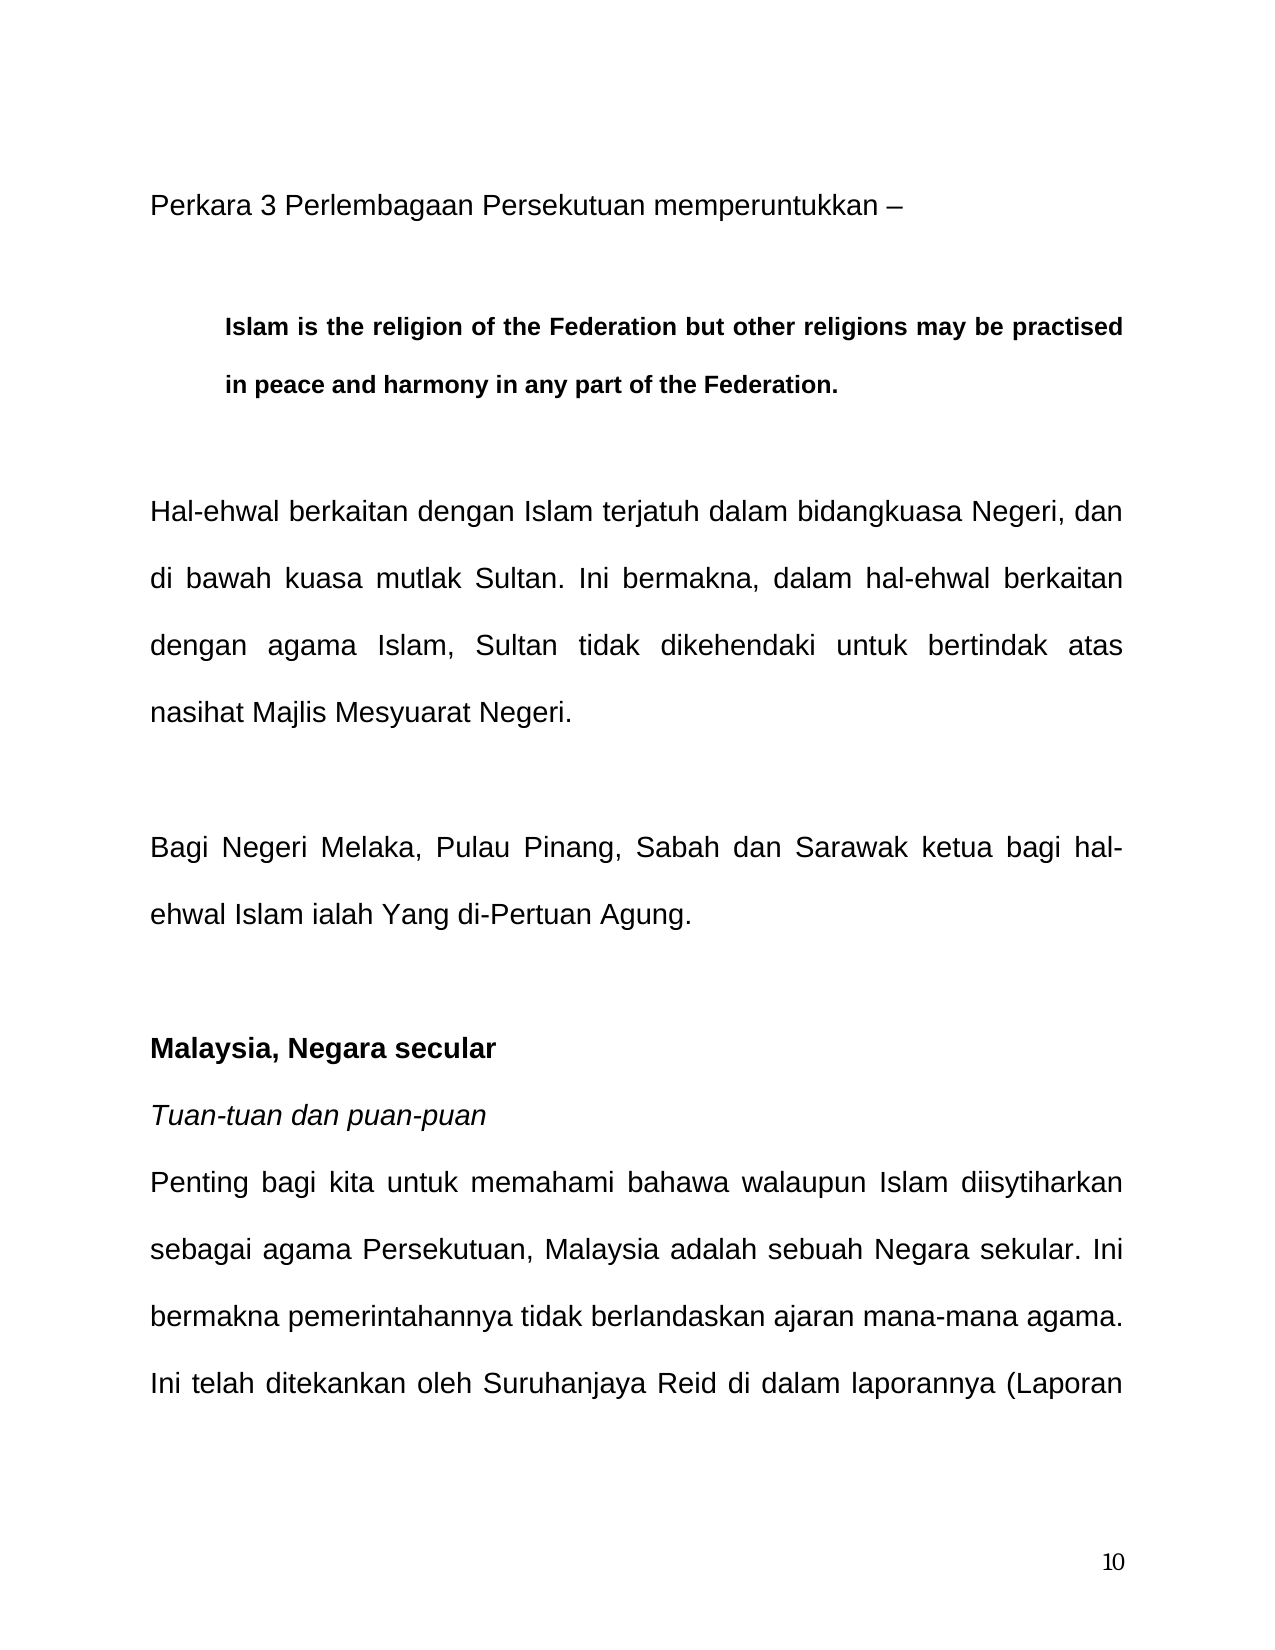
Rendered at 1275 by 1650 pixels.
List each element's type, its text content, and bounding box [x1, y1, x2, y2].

text Perkara 3 Perlembagaan Persekutuan memperuntukkan – [150, 187, 1125, 221]
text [150, 1165, 1125, 1400]
text Islam is the religion of the Federation but other religions may be practised in peace and harmony in any part of the Federation. [225, 312, 1125, 398]
text Hal-ehwal berkaitan dengan Islam terjatuh dalam bidangkuasa Negeri, dan di bawah kuasa mutlak Sultan. Ini bermakna, dalam hal-ehwal berkaitan dengan agama Islam, Sultan tidak dikehendaki untuk bertindak atas nasihat Majlis Mesyuarat Negeri. [150, 494, 1125, 729]
text Malaysia, Negara secular [150, 1031, 1125, 1064]
text Bagi Negeri Melaka, Pulau Pinang, Sabah dan Sarawak ketua bagi hal-ehwal Islam ialah Yang di-Pertuan Agung. [150, 829, 1125, 930]
text Tuan-tuan dan puan-puan [150, 1098, 1125, 1131]
